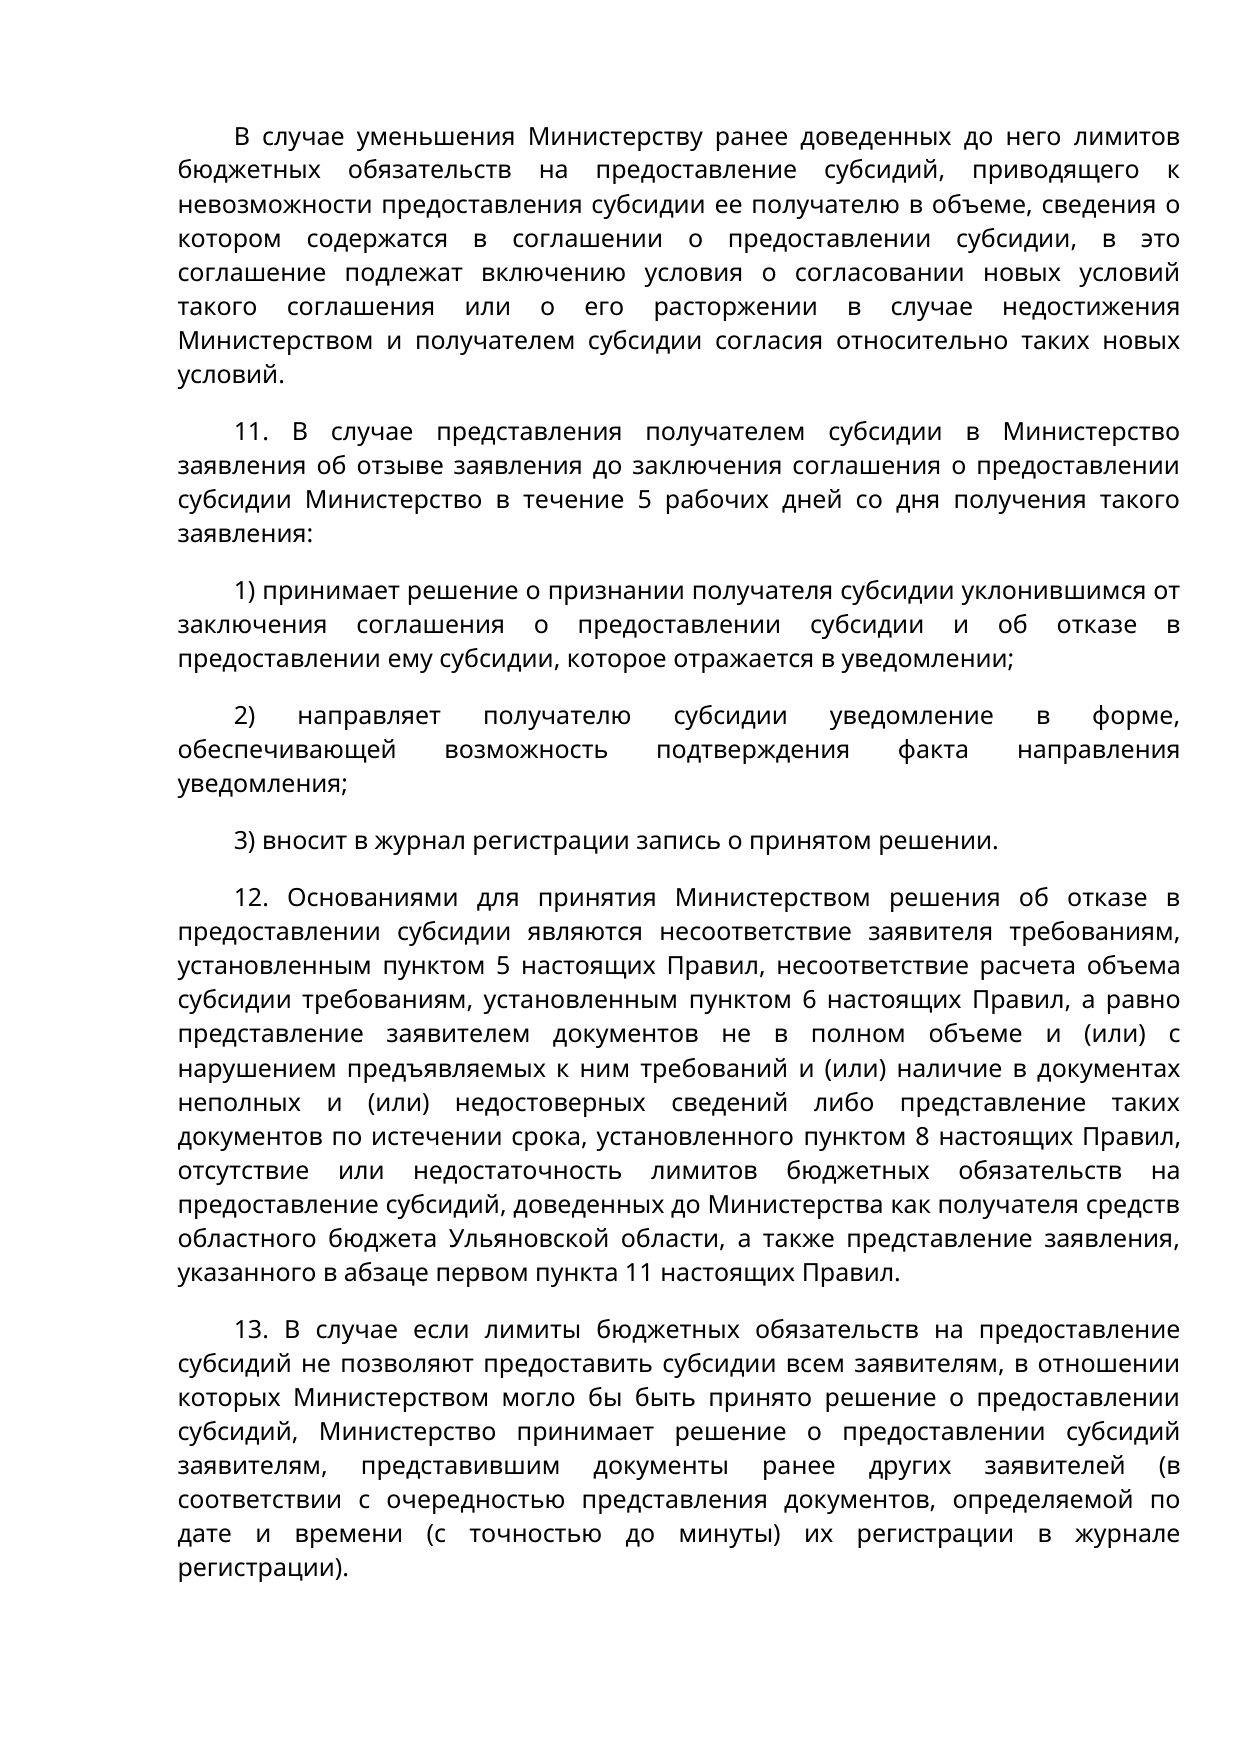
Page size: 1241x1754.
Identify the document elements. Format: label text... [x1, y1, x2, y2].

text 13. В случае если лимиты бюджетных обязательств на предоставление субсидий не позволяют предоставить субсидии всем заявителям, в отношении которых Министерством могло бы быть принято решение о предоставлении субсидий, Министерство принимает решение о предоставлении субсидий заявителям, представившим документы ранее других заявителей (в соответствии с очередностью представления документов, определяемой по дате и времени (с точностью до минуты) их регистрации в журнале регистрации). [177, 1312, 1181, 1584]
text 1) принимает решение о признании получателя субсидии уклонившимся от заключения соглашения о предоставлении субсидии и об отказе в предоставлении ему субсидии, которое отражается в уведомлении; [177, 573, 1181, 675]
text 2) направляет получателю субсидии уведомление в форме, обеспечивающей возможность подтверждения факта направления уведомления; [177, 698, 1181, 800]
text 11. В случае представления получателем субсидии в Министерство заявления об отзыве заявления до заключения соглашения о предоставлении субсидии Министерство в течение 5 рабочих дней со дня получения такого заявления: [177, 413, 1181, 550]
text 12. Основаниями для принятия Министерством решения об отказе в предоставлении субсидии являются несоответствие заявителя требованиям, установленным пунктом 5 настоящих Правил, несоответствие расчета объема субсидии требованиям, установленным пунктом 6 настоящих Правил, а равно представление заявителем документов не в полном объеме и (или) с нарушением предъявляемых к ним требований и (или) наличие в документах неполных и (или) недостоверных сведений либо представление таких документов по истечении срока, установленного пунктом 8 настоящих Правил, отсутствие или недостаточность лимитов бюджетных обязательств на предоставление субсидий, доведенных до Министерства как получателя средств областного бюджета Ульяновской области, а также представление заявления, указанного в абзаце первом пункта 11 настоящих Правил. [177, 880, 1181, 1289]
text 3) вносит в журнал регистрации запись о принятом решении. [177, 823, 1181, 857]
text В случае уменьшения Министерству ранее доведенных до него лимитов бюджетных обязательств на предоставление субсидий, приводящего к невозможности предоставления субсидии ее получателю в объеме, сведения о котором содержатся в соглашении о предоставлении субсидии, в это соглашение подлежат включению условия о согласовании новых условий такого соглашения или о его расторжении в случае недостижения Министерством и получателем субсидии согласия относительно таких новых условий. [177, 118, 1181, 391]
